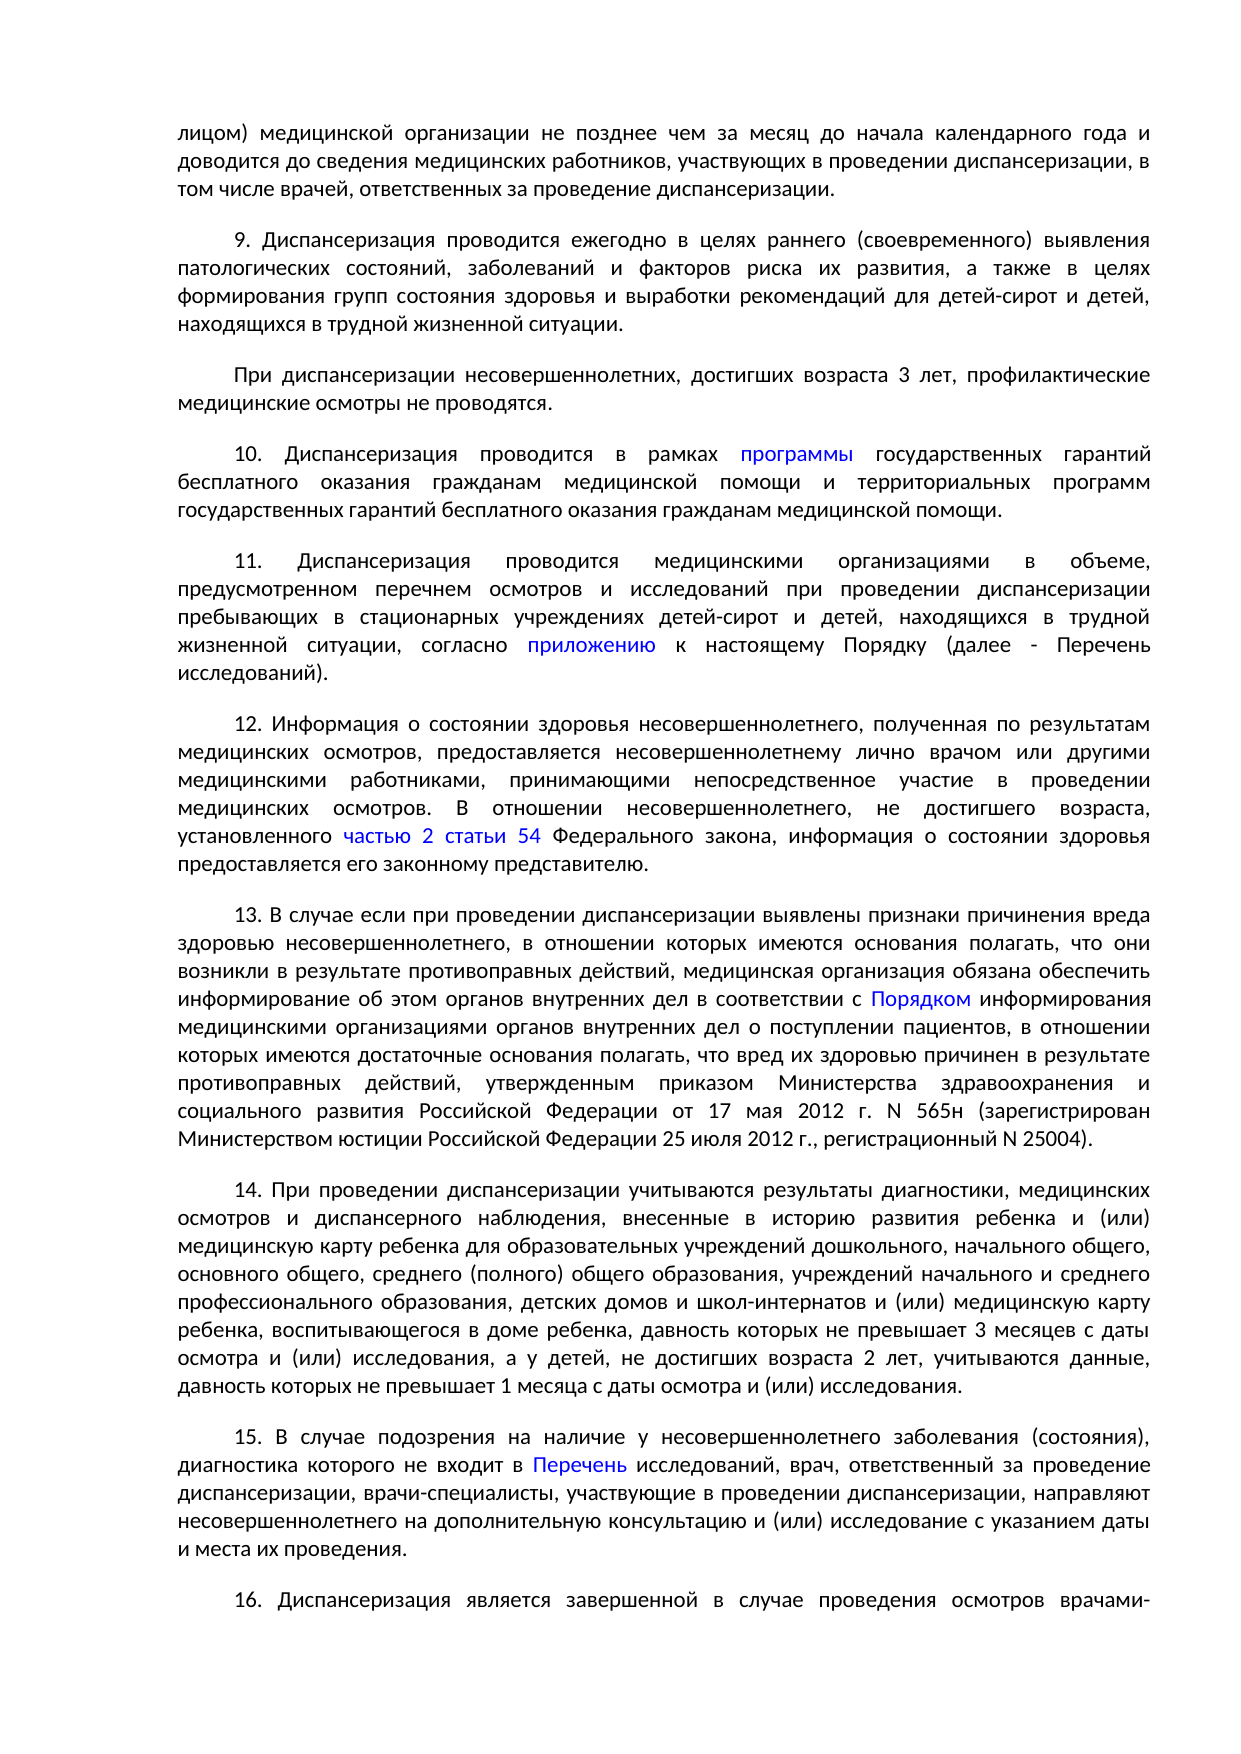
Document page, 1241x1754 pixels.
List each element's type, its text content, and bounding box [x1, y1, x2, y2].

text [177, 118, 1152, 202]
text 13. В случае если при проведении диспансеризации выявлены признаки причинения вреда здоровью несовершеннолетнего, в отношении которых имеются основания полагать, что они возникли в результате противоправных действий, медицинская организация обязана обеспечить информирование об этом органов внутренних дел в соответствии с Порядком информирования медицинскими организациями органов внутренних дел о поступлении пациентов, в отношении которых имеются достаточные основания полагать, что вред их здоровью причинен в результате противоправных действий, утвержденным приказом Министерства здравоохранения и социального развития Российской Федерации от 17 мая 2012 г. N 565н (зарегистрирован Министерством юстиции Российской Федерации 25 июля 2012 г., регистрационный N 25004). [177, 900, 1152, 1152]
text 11. Диспансеризация проводится медицинскими организациями в объеме, предусмотренном перечнем осмотров и исследований при проведении диспансеризации пребывающих в стационарных учреждениях детей-сирот и детей, находящихся в трудной жизненной ситуации, согласно приложению к настоящему Порядку (далее - Перечень исследований). [177, 546, 1152, 686]
text 14. При проведении диспансеризации учитываются результаты диагностики, медицинских осмотров и диспансерного наблюдения, внесенные в историю развития ребенка и (или) медицинскую карту ребенка для образовательных учреждений дошкольного, начального общего, основного общего, среднего (полного) общего образования, учреждений начального и среднего профессионального образования, детских домов и школ-интернатов и (или) медицинскую карту ребенка, воспитывающегося в доме ребенка, давность которых не превышает 3 месяцев с даты осмотра и (или) исследования, а у детей, не достигших возраста 2 лет, учитываются данные, давность которых не превышает 1 месяца с даты осмотра и (или) исследования. [177, 1175, 1152, 1399]
text При диспансеризации несовершеннолетних, достигших возраста 3 лет, профилактические медицинские осмотры не проводятся. [177, 360, 1152, 416]
text 15. В случае подозрения на наличие у несовершеннолетнего заболевания (состояния), диагностика которого не входит в Перечень исследований, врач, ответственный за проведение диспансеризации, врачи-специалисты, участвующие в проведении диспансеризации, направляют несовершеннолетнего на дополнительную консультацию и (или) исследование с указанием даты и места их проведения. [177, 1422, 1152, 1562]
text 9. Диспансеризация проводится ежегодно в целях раннего (своевременного) выявления патологических состояний, заболеваний и факторов риска их развития, а также в целях формирования групп состояния здоровья и выработки рекомендаций для детей-сирот и детей, находящихся в трудной жизненной ситуации. [177, 225, 1152, 337]
text 12. Информация о состоянии здоровья несовершеннолетнего, полученная по результатам медицинских осмотров, предоставляется несовершеннолетнему лично врачом или другими медицинскими работниками, принимающими непосредственное участие в проведении медицинских осмотров. В отношении несовершеннолетнего, не достигшего возраста, установленного частью 2 статьи 54 Федерального закона, информация о состоянии здоровья предоставляется его законному представителю. [177, 709, 1152, 877]
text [177, 1585, 1152, 1613]
text 10. Диспансеризация проводится в рамках программы государственных гарантий бесплатного оказания гражданам медицинской помощи и территориальных программ государственных гарантий бесплатного оказания гражданам медицинской помощи. [177, 439, 1152, 523]
